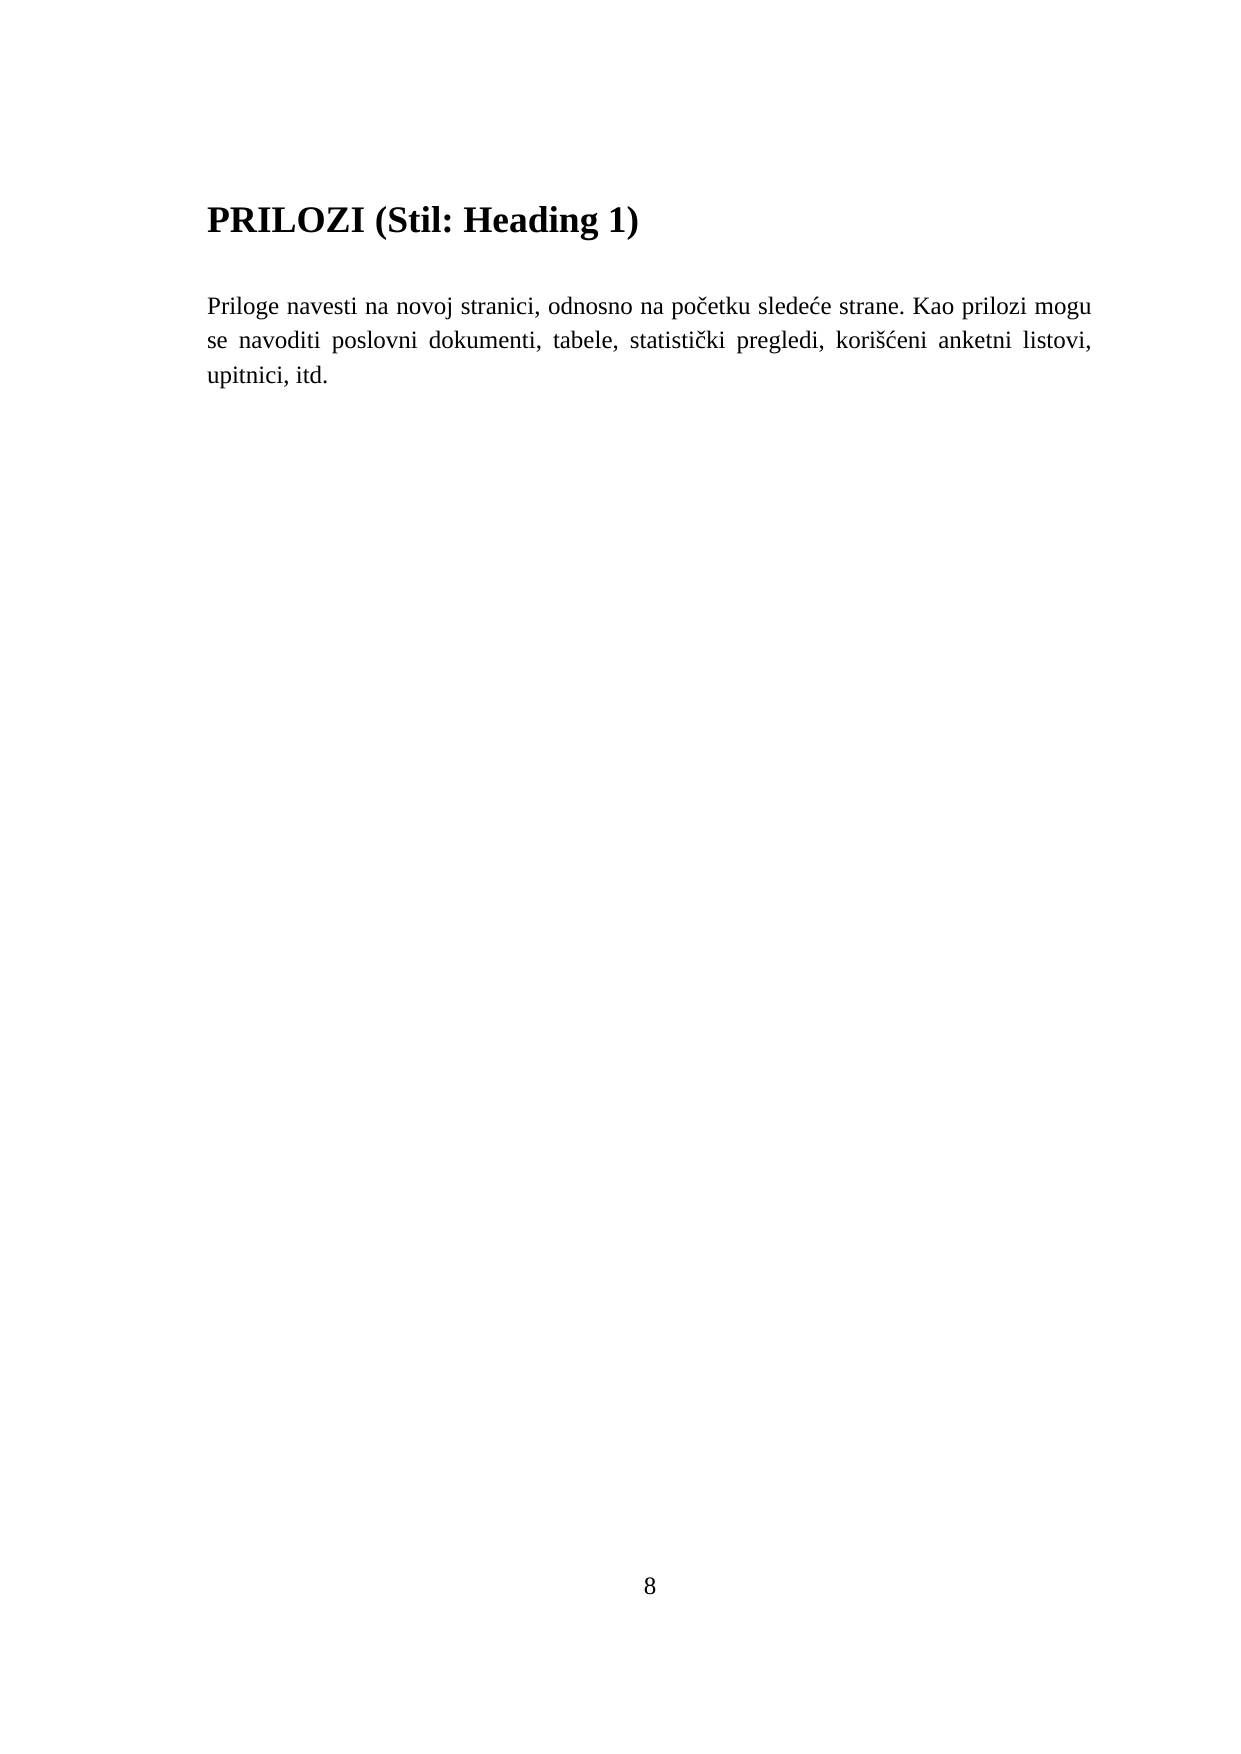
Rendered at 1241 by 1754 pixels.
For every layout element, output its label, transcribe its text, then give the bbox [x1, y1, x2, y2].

subtitle PRILOZI (Stil: Heading 1) [207, 198, 1092, 241]
text Priloge navesti na novoj stranici, odnosno na početku sledeće strane. Kao prilozi mogu se navoditi poslovni dokumenti, tabele, statistički pregledi, korišćeni anketni listovi, upitnici, itd. [207, 291, 1092, 388]
